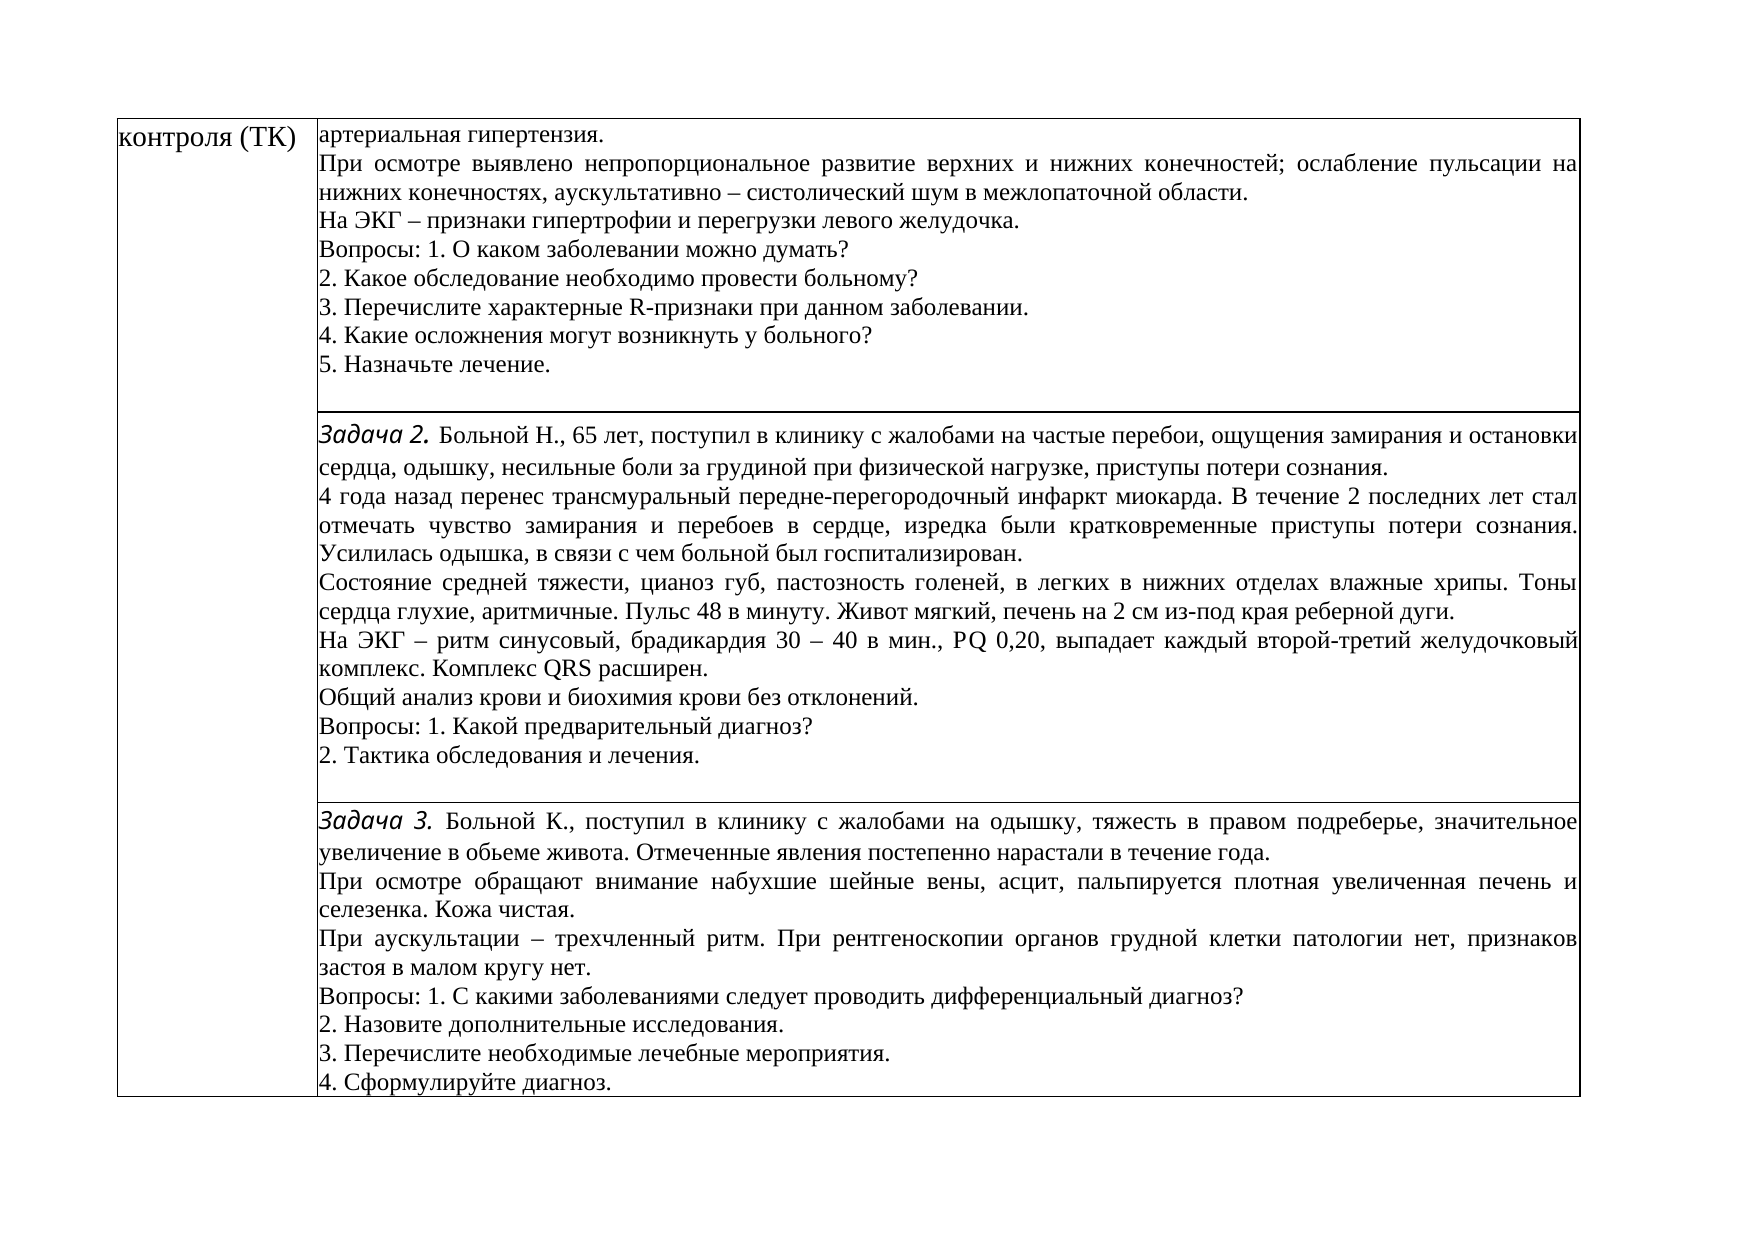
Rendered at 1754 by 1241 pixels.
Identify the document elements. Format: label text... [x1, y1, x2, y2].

table_cell Задача 2. Больной Н., 65 лет, поступил в клинику с жалобами на частые перебои, ощущения замирания и остановки сердца, одышку, несильные боли за грудиной при физической нагрузке, приступы потери сознания. 4 года назад перенес трансмуральный передне-перегородочный инфаркт миокарда. В течение 2 последних лет стал отмечать чувство замирания и перебоев в сердце, изредка были кратковременные приступы потери сознания. Усилилась одышка, в связи с чем больной был госпитализирован. Состояние средней тяжести, цианоз губ, пастозность голеней, в легких в нижних отделах влажные хрипы. Тоны сердца глухие, аритмичные. Пульс 48 в минуту. Живот мягкий, печень на из-под края реберной дуги. На ЭКГ – ритм синусовый, брадикардия 30 – 40 в мин., РQ 0,20, выпадает каждый второй-третий желудочковый комплекс. Комплекс QRS расширен. Общий анализ крови и биохимия крови без отклонений. Вопросы: 1. Какой предварительный диагноз? 2. Тактика обследования и лечения. [318, 413, 1579, 802]
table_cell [118, 119, 317, 1096]
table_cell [318, 803, 1579, 1096]
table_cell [318, 119, 1579, 411]
